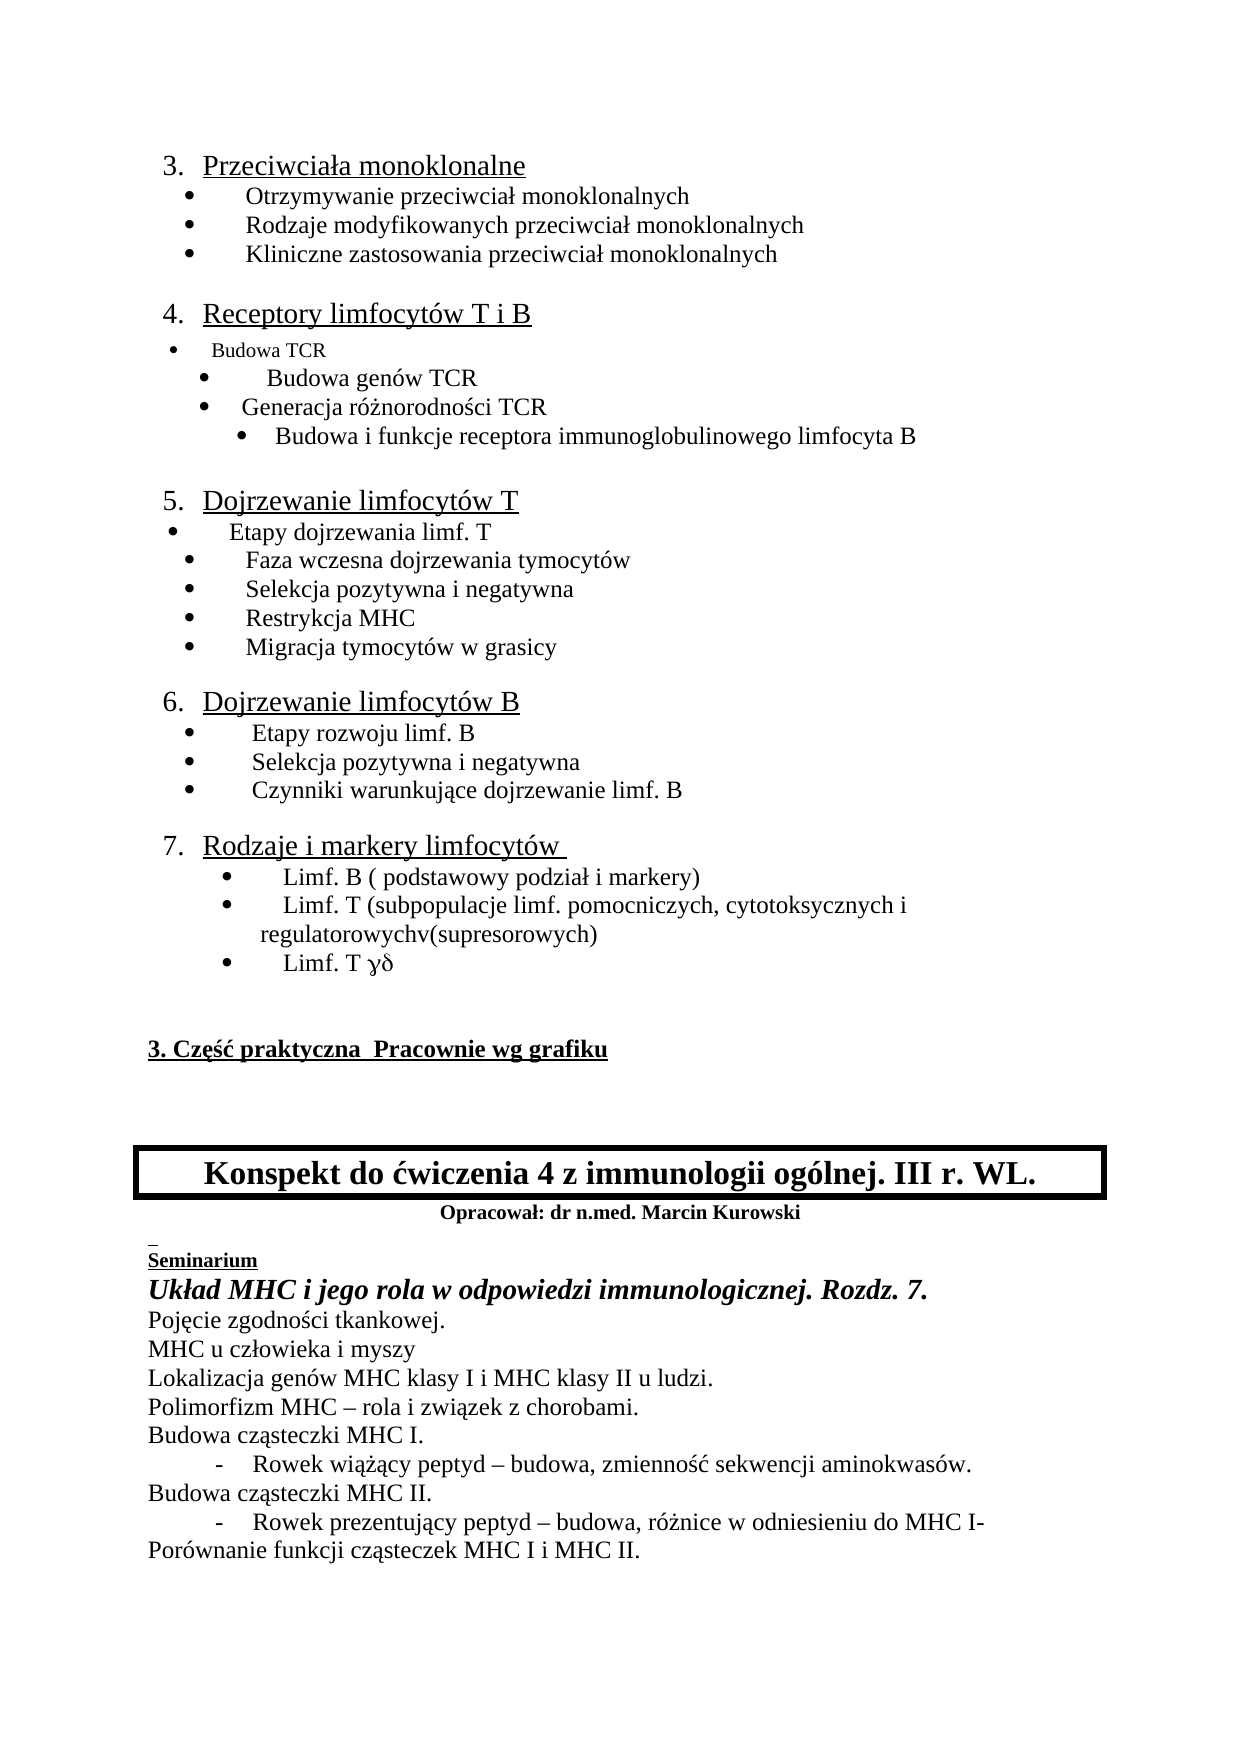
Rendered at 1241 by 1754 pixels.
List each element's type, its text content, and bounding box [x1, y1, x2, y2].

text  Etapy dojrzewania limf. T [162, 517, 1093, 545]
text  Limf. B ( podstawowy podział i markery) [223, 862, 1093, 891]
text Układ MHC i jego rola w odpowiedzi immunologicznej. Rozdz. 7. [148, 1272, 1093, 1305]
text  Budowa genów TCR [200, 363, 1093, 392]
text Opracował: dr n.med. Marcin Kurowski [148, 1200, 1093, 1224]
text 5. Dojrzewanie limfocytów T [162, 483, 1093, 517]
text  Limf. T (subpopulacje limf. pomocniczych, cytotoksycznych i regulatorowychv(supresorowych) [223, 891, 1093, 948]
text  Faza wczesna dojrzewania tymocytów [185, 545, 1093, 574]
text  Restrykcja MHC [185, 603, 1093, 632]
text  Rodzaje modyfikowanych przeciwciał monoklonalnych [185, 210, 1093, 239]
list Budowa i funkcje receptora immunoglobulinowego limfocyta B [237, 421, 1093, 449]
text 3. Przeciwciała monoklonalne [162, 148, 1093, 181]
text  Limf. T  [223, 948, 1093, 977]
text  Czynniki warunkujące dojrzewanie limf. B [185, 775, 1093, 804]
text Seminarium [148, 1248, 1093, 1272]
text 6. Dojrzewanie limfocytów B [162, 684, 1093, 718]
text  Etapy rozwoju limf. B [185, 718, 1093, 747]
text 3. Część praktyczna Pracownie wg grafiku [148, 1034, 1093, 1063]
text Porównanie funkcji cząsteczek MHC I i MHC II. [148, 1535, 1093, 1564]
text Konspekt do ćwiczenia 4 z immunologii ogólnej. III r. WL. [139, 1151, 1101, 1193]
text Budowa cząsteczki MHC I. [148, 1420, 1093, 1449]
text  Kliniczne zastosowania przeciwciał monoklonalnych [185, 239, 1093, 267]
text  Generacja różnorodności TCR [200, 392, 1093, 421]
list Rowek wiążący peptyd – budowa, zmienność sekwencji aminokwasów. [215, 1449, 1093, 1478]
text Polimorfizm MHC – rola i związek z chorobami. [148, 1392, 1093, 1420]
text  Budowa TCR [162, 330, 1093, 363]
text  Selekcja pozytywna i negatywna [185, 574, 1093, 603]
text  Migracja tymocytów w grasicy [185, 632, 1093, 660]
text 7. Rodzaje i markery limfocytów [162, 828, 1093, 862]
text Lokalizacja genów MHC klasy I i MHC klasy II u ludzi. [148, 1363, 1093, 1392]
text  Otrzymywanie przeciwciał monoklonalnych [185, 181, 1093, 210]
text Pojęcie zgodności tkankowej. [148, 1305, 1093, 1334]
text 4. Receptory limfocytów T i B [162, 296, 1093, 330]
text  Selekcja pozytywna i negatywna [185, 747, 1093, 775]
text MHC u człowieka i myszy [148, 1334, 1093, 1363]
text Budowa cząsteczki MHC II. [148, 1478, 1093, 1507]
list Rowek prezentujący peptyd – budowa, różnice w odniesieniu do MHC I- [215, 1507, 1093, 1535]
